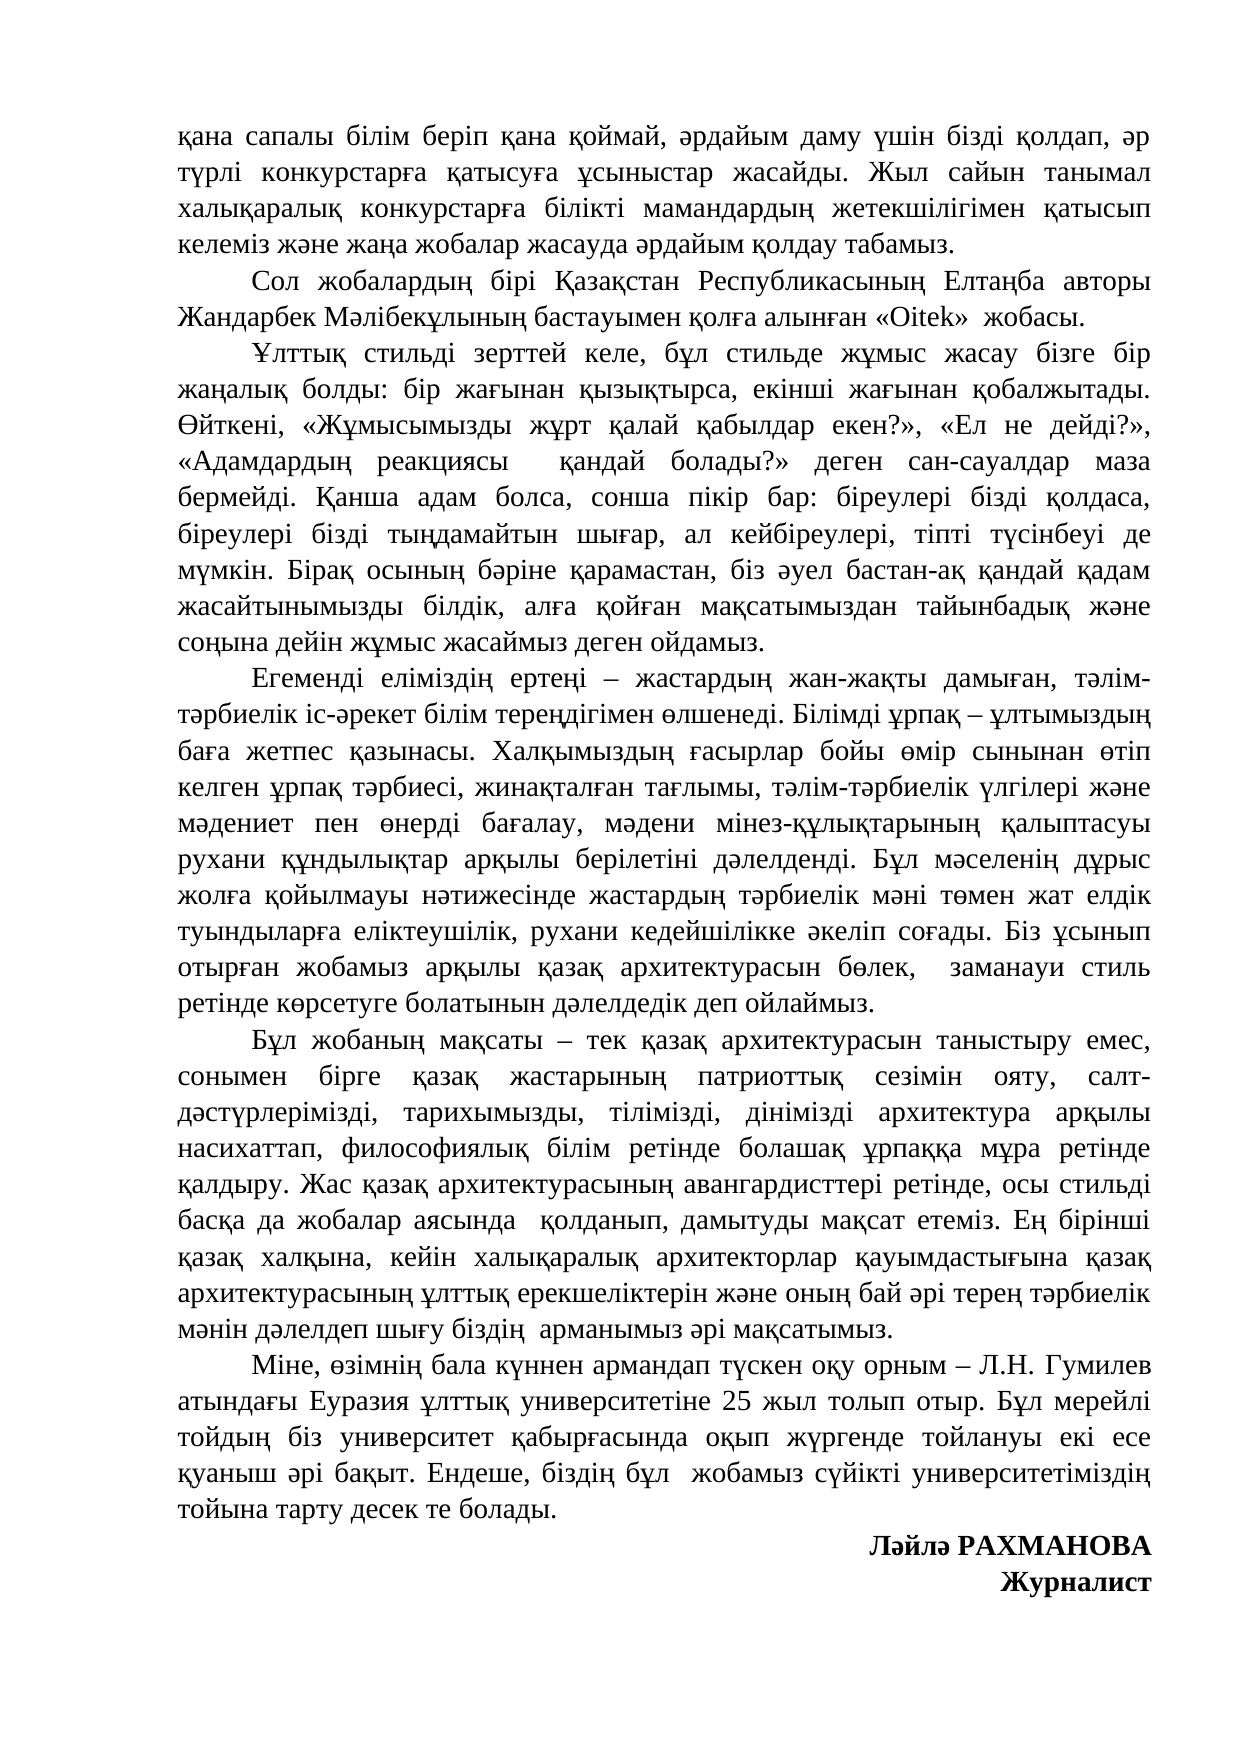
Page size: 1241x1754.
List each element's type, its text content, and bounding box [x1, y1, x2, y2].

text Ұлттық стильді зерттей келе, бұл стильде жұмыс жасау бізге бір жаңалық болды: бір жағынан қызықтырса, екінші жағынан қобалжытады. Өйткені, «Жұмысымызды жұрт қалай қабылдар екен?», «Ел не дейді?», «Адамдардың реакциясы қандай болады?» деген сан-сауалдар маза бермейді. Қанша адам болса, сонша пікір бар: біреулері бізді қолдаса, біреулері бізді тыңдамайтын шығар, ал кейбіреулері, тіпті түсінбеуі де мүмкін. Бірақ осының бәріне қарамастан, біз әуел бастан-ақ қандай қадам жасайтынымызды білдік, алға қойған мақсатымыздан тайынбадық және соңына дейін жұмыс жасаймыз деген ойдамыз. [177, 335, 1152, 658]
text Егеменді еліміздің ертеңі – жастардың жан-жақты дамыған, тәлім-тәрбиелік іс-әрекет білім тереңдігімен өлшенеді. Білімді ұрпақ – ұлтымыздың баға жетпес қазынасы. Халқымыздың ғасырлар бойы өмір сынынан өтіп келген ұрпақ тәрбиесі, жинақталған тағлымы, тәлім-тәрбиелік үлгілері және мәдениет пен өнерді бағалау, мәдени мінез-құлықтарының қалыптасуы рухани құндылықтар арқылы берілетіні дәлелденді. Бұл мәселенің дұрыс жолға қойылмауы нәтижесінде жастардың тәрбиелік мәні төмен жат елдік туындыларға еліктеушілік, рухани кедейшілікке әкеліп соғады. Біз ұсынып отырған жобамыз арқылы қазақ архитектурасын бөлек, заманауи стиль ретінде көрсетуге болатынын дәлелдедік деп ойлаймыз. [177, 660, 1152, 1019]
text Міне, өзімнің бала күннен армандап түскен оқу орным – Л.Н. Гумилев атындағы Еуразия ұлттық университетіне 25 жыл толып отыр. Бұл мерейлі тойдың біз университет қабырғасында оқып жүргенде тойлануы екі есе қуаныш әрі бақыт. Ендеше, біздің бұл жобамыз сүйікті университетіміздің тойына тарту десек те болады. [177, 1347, 1152, 1525]
text Ләйлә РАХМАНОВА [177, 1528, 1152, 1561]
text Бұл жобаның мақсаты – тек қазақ архитектурасын таныстыру емес, сонымен бірге қазақ жастарының патриоттық сезімін ояту, салт-дәстүрлерімізді, тарихымызды, тілімізді, дінімізді архитектура арқылы насихаттап, философиялық білім ретінде болашақ ұрпаққа мұра ретінде қалдыру. Жас қазақ архитектурасының авангардисттері ретінде, осы стильді басқа да жобалар аясында қолданып, дамытуды мақсат етеміз. Ең бірінші қазақ халқына, кейін халықаралық архитекторлар қауымдастығына қазақ архитектурасының ұлттық ерекшеліктерін және оның бай әрі терең тәрбиелік мәнін дәлелдеп шығу біздің арманымыз әрі мақсатымыз. [177, 1022, 1152, 1344]
text Сол жобалардың бірі Қазақстан Республикасының Елтаңба авторы Жандарбек Мәлібекұлының бастауымен қолға алынған «Oitek» жобасы. [177, 263, 1152, 332]
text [177, 118, 1152, 260]
text Журналист [177, 1564, 1152, 1597]
